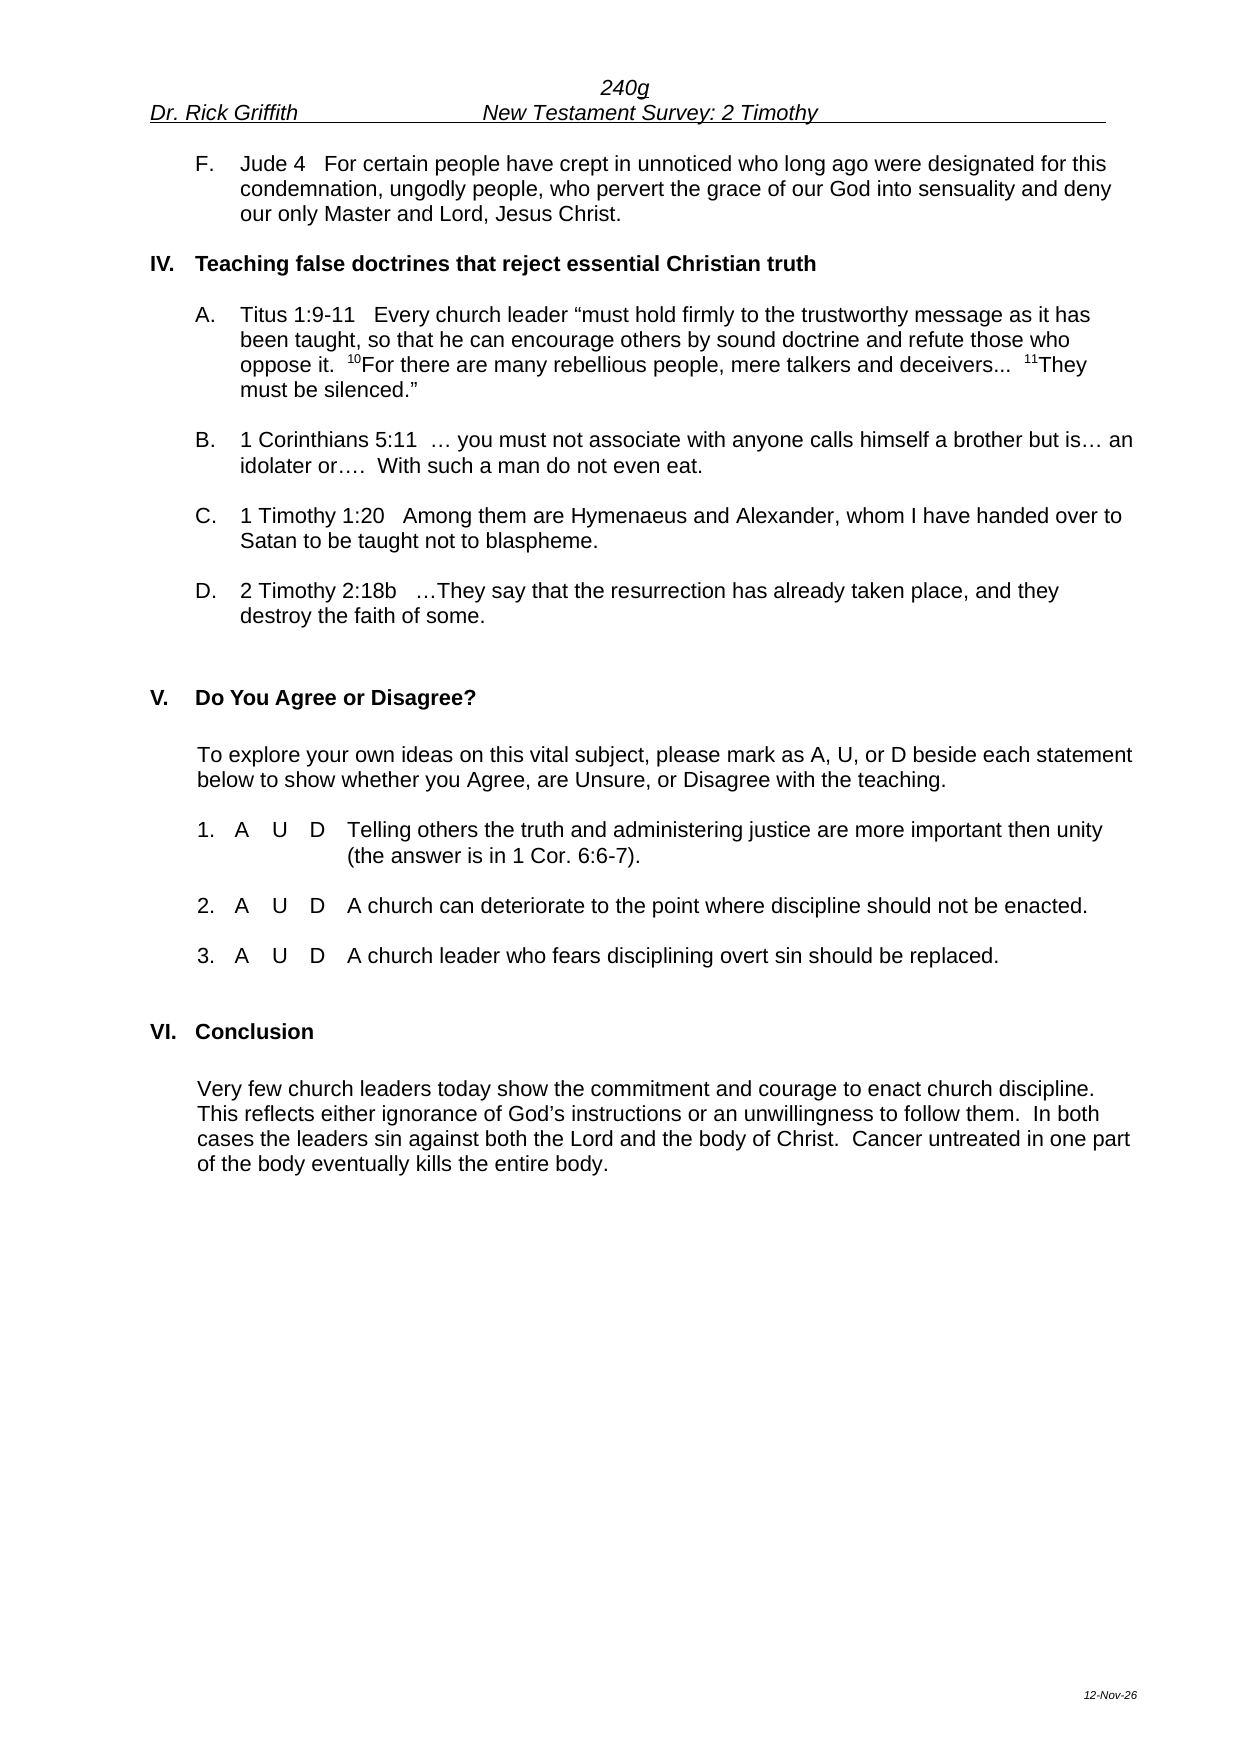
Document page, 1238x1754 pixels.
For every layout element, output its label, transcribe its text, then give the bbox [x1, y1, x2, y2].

subtitle 2 Timothy 2:18b …They say that the resurrection has already taken place, and they destroy the faith of some. [195, 578, 1137, 628]
subtitle Conclusion [150, 1019, 1138, 1044]
subtitle Do You Agree or Disagree? [150, 685, 1138, 710]
subtitle 1 Corinthians 5:11 … you must not associate with anyone calls himself a brother but is… an idolater or…. With such a man do not even eat. [195, 427, 1137, 478]
text 3. A U D A church leader who fears disciplining overt sin should be replaced. [197, 943, 1137, 968]
text 1. A U D Telling others the truth and administering justice are more important then unity (the answer is in 1 Cor. 6:6-7). [197, 817, 1137, 868]
subtitle Jude 4 For certain people have crept in unnoticed who long ago were designated for this condemnation, ungodly people, who pervert the grace of our God into sensuality and deny our only Master and Lord, Jesus Christ. [195, 151, 1137, 226]
subtitle 1 Timothy 1:20 Among them are Hymenaeus and Alexander, whom I have handed over to Satan to be taught not to blaspheme. [195, 503, 1137, 553]
subtitle Titus 1:9-11 Every church leader “must hold firmly to the trustworthy message as it has been taught, so that he can encourage others by sound doctrine and refute those who oppose it. 10For there are many rebellious people, mere talkers and deceivers... 11They must be silenced.” [195, 301, 1137, 402]
subtitle Teaching false doctrines that reject essential Christian truth [150, 251, 1137, 276]
text 2. A U D A church can deteriorate to the point where discipline should not be enacted. [197, 893, 1137, 918]
text Very few church leaders today show the commitment and courage to enact church discipline. This reflects either ignorance of God’s instructions or an unwillingness to follow them. In both cases the leaders sin against both the Lord and the body of Christ. Cancer untreated in one part of the body eventually kills the entire body. [197, 1075, 1138, 1176]
text To explore your own ideas on this vital subject, please mark as A, U, or D beside each statement below to show whether you Agree, are Unsure, or Disagree with the teaching. [197, 742, 1137, 792]
